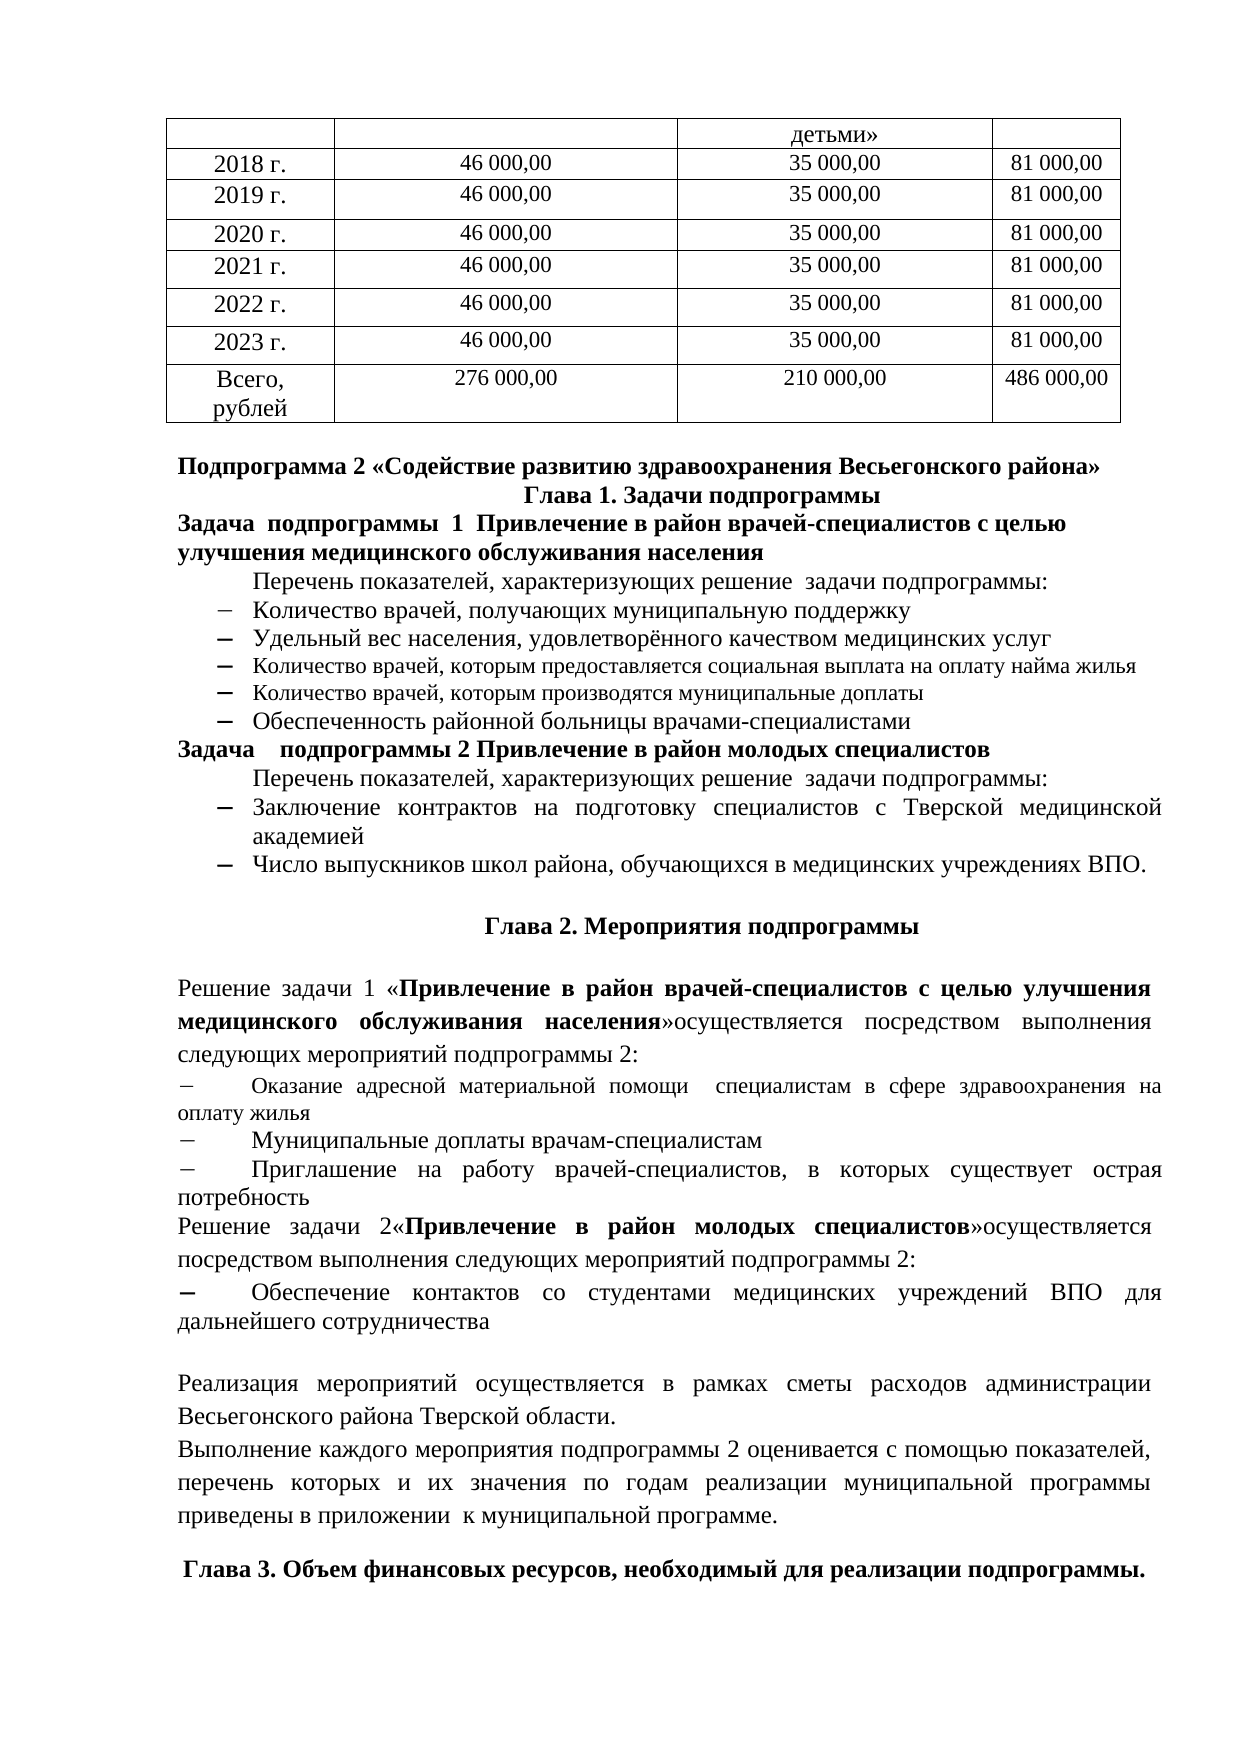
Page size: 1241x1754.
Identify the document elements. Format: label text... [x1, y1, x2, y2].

table_cell 81 000,00 [993, 327, 1120, 363]
list Глава 2. Мероприятия подпрограммы [252, 911, 1152, 940]
table_cell 46 000,00 [335, 251, 677, 288]
table_cell 46 000,00 [335, 220, 677, 250]
table_cell 35 000,00 [678, 327, 992, 363]
table_cell 2021 г. [167, 251, 334, 288]
table_cell 35 000,00 [678, 251, 992, 288]
text Задача подпрограммы 2 Привлечение в район молодых специалистов [177, 734, 1163, 763]
table_cell 2019 г. [167, 180, 334, 218]
table_cell 276 000,00 [335, 365, 677, 422]
text Реализация мероприятий осуществляется в рамках сметы расходов администрации Весьегонского района Тверской области. [177, 1368, 1152, 1429]
list Приглашение на работу врачей-специалистов, в которых существует острая потребность [177, 1154, 1163, 1211]
table_cell 2023 г. [167, 327, 334, 363]
table_cell 35 000,00 [678, 220, 992, 250]
list Обеспеченность районной больницы врачами-специалистами [215, 706, 1163, 734]
text Подпрограмма 2 «Содействие развитию здравоохранения Весьегонского района» [177, 451, 1163, 480]
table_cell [335, 119, 677, 148]
list Количество врачей, которым производятся муниципальные доплаты [215, 679, 1163, 706]
table_cell 2020 г. [167, 220, 334, 250]
list Количество врачей, получающих муниципальную поддержку [215, 595, 1163, 623]
table_cell 2018 г. [167, 149, 334, 179]
table_cell 210 000,00 [678, 365, 992, 422]
text Перечень показателей, характеризующих решение задачи подпрограммы: [252, 763, 1152, 792]
table_cell 81 000,00 [993, 149, 1120, 179]
list Оказание адресной материальной помощи специалистам в сфере здравоохранения на оплату жилья [177, 1072, 1163, 1125]
text Перечень показателей, характеризующих решение задачи подпрограммы: [252, 566, 1152, 595]
list Решение задачи 2«Привлечение в район молодых специалистов»осуществляется посредством выполнения следующих мероприятий подпрограммы 2: [177, 1211, 1152, 1273]
table_cell 486 000,00 [993, 365, 1120, 422]
table_cell 46 000,00 [335, 180, 677, 218]
text Глава 3. Объем финансовых ресурсов, необходимый для реализации подпрограммы. [177, 1554, 1152, 1582]
text Выполнение каждого мероприятия подпрограммы 2 оценивается с помощью показателей, перечень которых и их значения по годам реализации муниципальной программы приведены в приложении к муниципальной программе. [177, 1434, 1152, 1528]
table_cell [678, 119, 992, 148]
text Глава 1. Задачи подпрограммы [252, 480, 1152, 508]
table_cell [993, 119, 1120, 148]
table_cell 35 000,00 [678, 180, 992, 218]
list Количество врачей, которым предоставляется социальная выплата на оплату найма жилья [215, 652, 1163, 679]
list Решение задачи 1 «Привлечение в район врачей-специалистов с целью улучшения медицинского обслуживания населения»осуществляется посредством выполнения следующих мероприятий подпрограммы 2: [177, 973, 1152, 1068]
list Обеспечение контактов со студентами медицинских учреждений ВПО для дальнейшего сотрудничества [177, 1277, 1163, 1335]
table_cell Всего, рублей [167, 365, 334, 422]
table_cell 35 000,00 [678, 149, 992, 179]
table_cell 81 000,00 [993, 220, 1120, 250]
list Муниципальные доплаты врачам-специалистам [177, 1125, 1163, 1154]
table_cell 46 000,00 [335, 327, 677, 363]
list Число выпускников школ района, обучающихся в медицинских учреждениях ВПО. [215, 849, 1163, 878]
list Удельный вес населения, удовлетворённого качеством медицинских услуг [215, 623, 1163, 652]
table_cell 81 000,00 [993, 251, 1120, 288]
table_cell 2022 г. [167, 289, 334, 326]
table_cell 46 000,00 [335, 289, 677, 326]
table_cell 81 000,00 [993, 289, 1120, 326]
table_cell 81 000,00 [993, 180, 1120, 218]
list Заключение контрактов на подготовку специалистов с Тверской медицинской академией [215, 792, 1163, 849]
table_cell 46 000,00 [335, 149, 677, 179]
text Задача подпрограммы 1 Привлечение в район врачей-специалистов с целью улучшения медицинского обслуживания населения [177, 508, 1163, 566]
table_cell 35 000,00 [678, 289, 992, 326]
